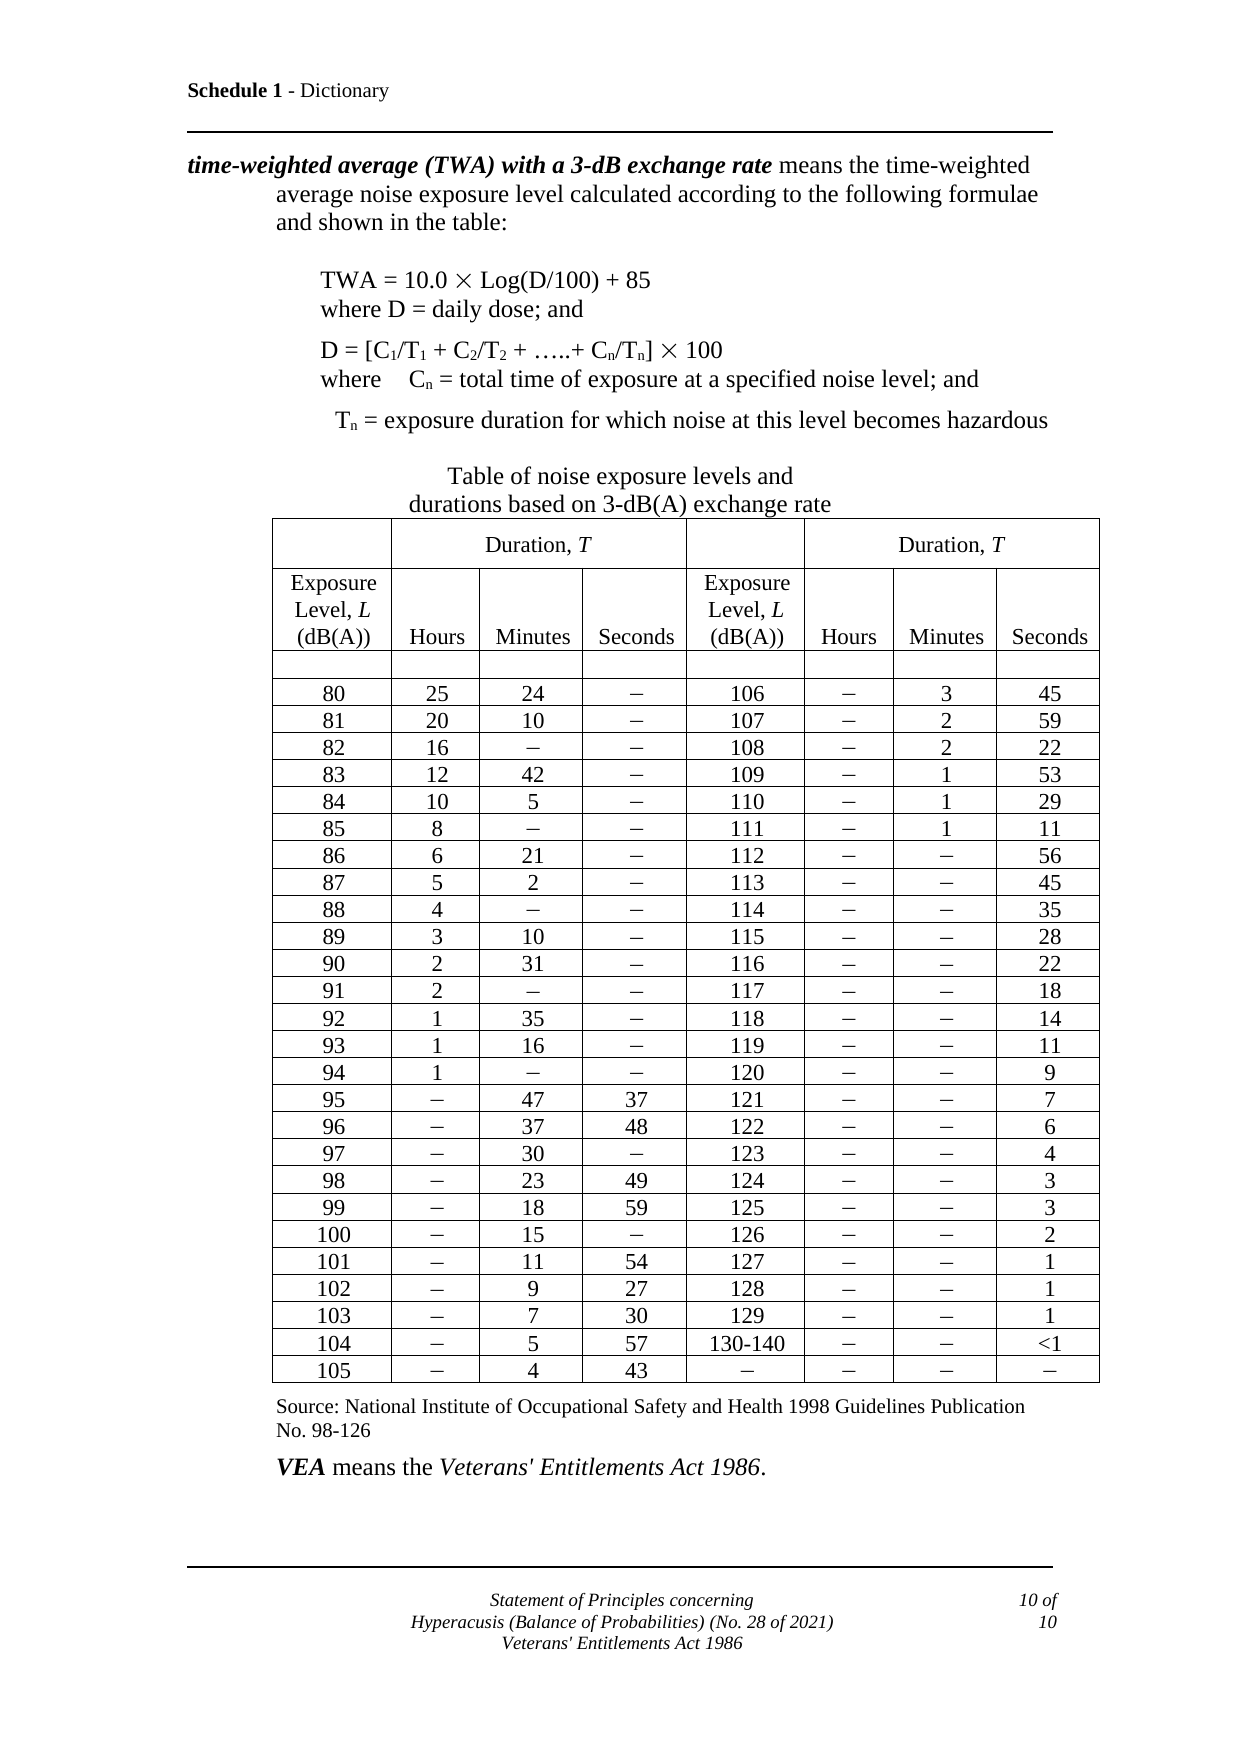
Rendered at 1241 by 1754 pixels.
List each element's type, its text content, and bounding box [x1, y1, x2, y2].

text time-weighted average (TWA) with a 3-dB exchange rate means the time-weighted average noise exposure level calculated according to the following formulae and shown in the table: [181, 150, 1053, 236]
table_cell 5 [392, 869, 479, 894]
table_cell 21 [480, 841, 582, 867]
table_cell [894, 1194, 996, 1219]
table_cell [583, 923, 686, 949]
table_cell [894, 1166, 996, 1192]
table_cell [894, 1004, 996, 1030]
table_cell [997, 1356, 1099, 1382]
table_cell 3 [997, 1194, 1099, 1219]
table_cell 122 [687, 1112, 804, 1138]
table_cell 1 [997, 1248, 1099, 1274]
table_cell [805, 841, 893, 867]
table_cell 85 [273, 814, 391, 840]
table_cell 57 [583, 1329, 686, 1355]
table_cell 128 [687, 1275, 804, 1301]
table_cell [894, 869, 996, 894]
table_cell 1 [997, 1275, 1099, 1301]
table_cell [392, 1085, 479, 1111]
table_cell [805, 787, 893, 813]
table_cell 5 [480, 787, 582, 813]
table_cell [894, 1329, 996, 1355]
table_cell 95 [273, 1085, 391, 1111]
table_cell 5 [480, 1329, 582, 1355]
table_cell 106 [687, 679, 804, 705]
table_cell 12 [392, 760, 479, 786]
table_cell 9 [997, 1058, 1099, 1084]
table_cell [273, 651, 391, 678]
table_cell 20 [392, 706, 479, 732]
table_cell [583, 1139, 686, 1165]
table_cell [392, 1302, 479, 1328]
table_cell [583, 733, 686, 759]
table_cell 124 [687, 1166, 804, 1192]
table_cell [583, 896, 686, 922]
table_cell 126 [687, 1221, 804, 1247]
table_cell [805, 950, 893, 976]
table_cell 30 [480, 1139, 582, 1165]
table_cell 16 [392, 733, 479, 759]
table_cell 116 [687, 950, 804, 976]
table_cell 103 [273, 1302, 391, 1328]
table_cell 24 [480, 679, 582, 705]
table_cell 129 [687, 1302, 804, 1328]
table_cell [583, 1221, 686, 1247]
table_cell 89 [273, 923, 391, 949]
table_cell [894, 1248, 996, 1274]
table_cell 113 [687, 869, 804, 894]
table_cell 22 [997, 950, 1099, 976]
table_header Duration, T [805, 519, 1099, 567]
table_cell 59 [997, 706, 1099, 732]
table_cell [805, 733, 893, 759]
table_cell 45 [997, 679, 1099, 705]
table_cell 82 [273, 733, 391, 759]
table_cell Minutes [894, 569, 996, 650]
table_cell Seconds [997, 569, 1099, 650]
table_cell 98 [273, 1166, 391, 1192]
table_cell [894, 1302, 996, 1328]
table_cell Hours [805, 569, 893, 650]
table_cell 49 [583, 1166, 686, 1192]
table_cell 25 [392, 679, 479, 705]
table_cell 120 [687, 1058, 804, 1084]
table_cell Exposure Level, L (dB(A)) [273, 569, 391, 650]
table_cell 99 [273, 1194, 391, 1219]
table_cell [805, 814, 893, 840]
table_cell [583, 760, 686, 786]
table_cell 7 [480, 1302, 582, 1328]
table_cell 3 [997, 1166, 1099, 1192]
table_cell [805, 1112, 893, 1138]
table_cell 1 [392, 1031, 479, 1057]
table_cell 1 [392, 1004, 479, 1030]
table_cell [583, 1031, 686, 1057]
table_cell [805, 1248, 893, 1274]
table_cell 2 [392, 977, 479, 1003]
table_cell 86 [273, 841, 391, 867]
table_cell 91 [273, 977, 391, 1003]
table_cell [805, 1031, 893, 1057]
table_cell 31 [480, 950, 582, 976]
table_cell 88 [273, 896, 391, 922]
table_cell 1 [894, 760, 996, 786]
table_cell 2 [894, 706, 996, 732]
table_cell [805, 896, 893, 922]
table_cell [583, 977, 686, 1003]
table_cell [805, 1058, 893, 1084]
table_cell 42 [480, 760, 582, 786]
table_cell 102 [273, 1275, 391, 1301]
table_cell 56 [997, 841, 1099, 867]
table_cell [480, 814, 582, 840]
table_cell [392, 1248, 479, 1274]
table_cell 8 [392, 814, 479, 840]
table_cell 81 [273, 706, 391, 732]
table_cell 29 [997, 787, 1099, 813]
table_cell [805, 1166, 893, 1192]
table_cell [894, 841, 996, 867]
table_cell [392, 1166, 479, 1192]
table_cell 47 [480, 1085, 582, 1111]
table_cell [805, 760, 893, 786]
table_cell [392, 1356, 479, 1382]
table_cell 9 [480, 1275, 582, 1301]
table_cell 108 [687, 733, 804, 759]
table_cell [392, 651, 479, 678]
table_cell 28 [997, 923, 1099, 949]
table_cell 30 [583, 1302, 686, 1328]
table_cell 93 [273, 1031, 391, 1057]
table_cell 48 [583, 1112, 686, 1138]
table_cell 11 [997, 1031, 1099, 1057]
table_cell 14 [997, 1004, 1099, 1030]
table_cell 84 [273, 787, 391, 813]
table_cell [805, 923, 893, 949]
table_cell [805, 1194, 893, 1219]
table_cell Minutes [480, 569, 582, 650]
table_cell Hours [392, 569, 479, 650]
table_cell [894, 1112, 996, 1138]
table_cell [805, 977, 893, 1003]
table_cell [805, 1329, 893, 1355]
table_cell [805, 1302, 893, 1328]
table_cell 83 [273, 760, 391, 786]
table_cell 114 [687, 896, 804, 922]
table_cell 2 [392, 950, 479, 976]
table_cell [894, 1139, 996, 1165]
table_header [273, 519, 391, 567]
table_cell [480, 977, 582, 1003]
table_cell [583, 950, 686, 976]
table_cell [805, 1275, 893, 1301]
table_cell [583, 814, 686, 840]
table_cell [805, 651, 893, 678]
table_cell 37 [583, 1085, 686, 1111]
table_cell 80 [273, 679, 391, 705]
table_cell 117 [687, 977, 804, 1003]
table_cell [894, 1275, 996, 1301]
table_cell 7 [997, 1085, 1099, 1111]
table_cell 1 [392, 1058, 479, 1084]
table_cell [392, 1112, 479, 1138]
table_cell 107 [687, 706, 804, 732]
table_cell [583, 841, 686, 867]
text where D = daily dose; and [320, 294, 1053, 322]
table_cell 4 [480, 1356, 582, 1382]
table_cell 35 [997, 896, 1099, 922]
table_cell 100 [273, 1221, 391, 1247]
table_cell [894, 1221, 996, 1247]
table_cell [480, 1058, 582, 1084]
table_cell 10 [480, 923, 582, 949]
text durations based on 3-dB(A) exchange rate [187, 489, 1053, 518]
table_cell 10 [392, 787, 479, 813]
table_cell 16 [480, 1031, 582, 1057]
table_cell 97 [273, 1139, 391, 1165]
table_cell 10 [480, 706, 582, 732]
table_cell 118 [687, 1004, 804, 1030]
table_cell [687, 1356, 804, 1382]
table_cell <1 [997, 1329, 1099, 1355]
table_cell 2 [894, 733, 996, 759]
table_header Duration, T [392, 519, 686, 567]
table_cell 119 [687, 1031, 804, 1057]
table_cell 130-140 [687, 1329, 804, 1355]
table_cell [392, 1139, 479, 1165]
table_cell 115 [687, 923, 804, 949]
table_cell [805, 1356, 893, 1382]
table_cell 18 [480, 1194, 582, 1219]
table_cell 23 [480, 1166, 582, 1192]
table_cell [392, 1275, 479, 1301]
table_cell [583, 1058, 686, 1084]
table_cell 105 [273, 1356, 391, 1382]
table_cell [392, 1194, 479, 1219]
table_cell [583, 1004, 686, 1030]
table_cell [583, 679, 686, 705]
table_cell 3 [894, 679, 996, 705]
table_cell [687, 651, 804, 678]
table_cell [583, 869, 686, 894]
table_cell [480, 733, 582, 759]
text where Cn = total time of exposure at a specified noise level; and [320, 364, 1053, 392]
table_cell 109 [687, 760, 804, 786]
table_cell [805, 1085, 893, 1111]
table_cell [392, 1329, 479, 1355]
table_cell [894, 1058, 996, 1084]
text VEA means the Veterans' Entitlements Act 1986. [187, 1452, 1053, 1481]
table_cell 121 [687, 1085, 804, 1111]
table_cell 22 [997, 733, 1099, 759]
table_cell [805, 706, 893, 732]
table_cell 87 [273, 869, 391, 894]
text TWA = 10.0 Log(D/100) + 85 [320, 265, 1053, 294]
table_cell 15 [480, 1221, 582, 1247]
table_cell 6 [997, 1112, 1099, 1138]
table_cell [997, 651, 1099, 678]
table_cell [894, 977, 996, 1003]
table_cell [894, 896, 996, 922]
table_cell [392, 1221, 479, 1247]
text Table of noise exposure levels and [187, 461, 1053, 489]
table_cell [894, 950, 996, 976]
table_cell [480, 896, 582, 922]
table_cell 111 [687, 814, 804, 840]
table_cell 127 [687, 1248, 804, 1274]
table_cell [805, 679, 893, 705]
table_cell [894, 1085, 996, 1111]
text D = [C1/T1 + C2/T2 + …..+ Cn/Tn] 100 [320, 335, 1053, 364]
table_cell 3 [392, 923, 479, 949]
table_cell 6 [392, 841, 479, 867]
table_cell 104 [273, 1329, 391, 1355]
table_cell 11 [480, 1248, 582, 1274]
table_cell [805, 1221, 893, 1247]
table_cell 53 [997, 760, 1099, 786]
table_cell 1 [997, 1302, 1099, 1328]
table_cell [894, 923, 996, 949]
table_cell 4 [997, 1139, 1099, 1165]
table_cell 18 [997, 977, 1099, 1003]
table_cell 90 [273, 950, 391, 976]
table_cell 110 [687, 787, 804, 813]
table_cell Seconds [583, 569, 686, 650]
table_cell 96 [273, 1112, 391, 1138]
table_cell [480, 651, 582, 678]
table_cell 2 [480, 869, 582, 894]
table_cell Exposure Level, L (dB(A)) [687, 569, 804, 650]
table_cell 1 [894, 814, 996, 840]
table_cell [583, 706, 686, 732]
table_cell 35 [480, 1004, 582, 1030]
table_cell 54 [583, 1248, 686, 1274]
table_cell 37 [480, 1112, 582, 1138]
table_cell 94 [273, 1058, 391, 1084]
table_cell 27 [583, 1275, 686, 1301]
table_cell 92 [273, 1004, 391, 1030]
table_cell [805, 869, 893, 894]
table_cell 123 [687, 1139, 804, 1165]
table_cell [894, 651, 996, 678]
table_cell [894, 1356, 996, 1382]
table_cell 112 [687, 841, 804, 867]
table_cell [583, 787, 686, 813]
table_cell [805, 1004, 893, 1030]
table_header [687, 519, 804, 567]
table_cell 1 [894, 787, 996, 813]
table_cell [583, 651, 686, 678]
table_cell 4 [392, 896, 479, 922]
table_cell [805, 1139, 893, 1165]
table_cell 59 [583, 1194, 686, 1219]
table_cell 43 [583, 1356, 686, 1382]
text Tn = exposure duration for which noise at this level becomes hazardous [320, 405, 1053, 434]
table_cell 11 [997, 814, 1099, 840]
table_cell 125 [687, 1194, 804, 1219]
table_cell 2 [997, 1221, 1099, 1247]
table_cell [894, 1031, 996, 1057]
table_cell 45 [997, 869, 1099, 894]
text Source: National Institute of Occupational Safety and Health 1998 Guidelines Publication No. 98-126 [187, 1393, 1053, 1442]
table_cell 101 [273, 1248, 391, 1274]
